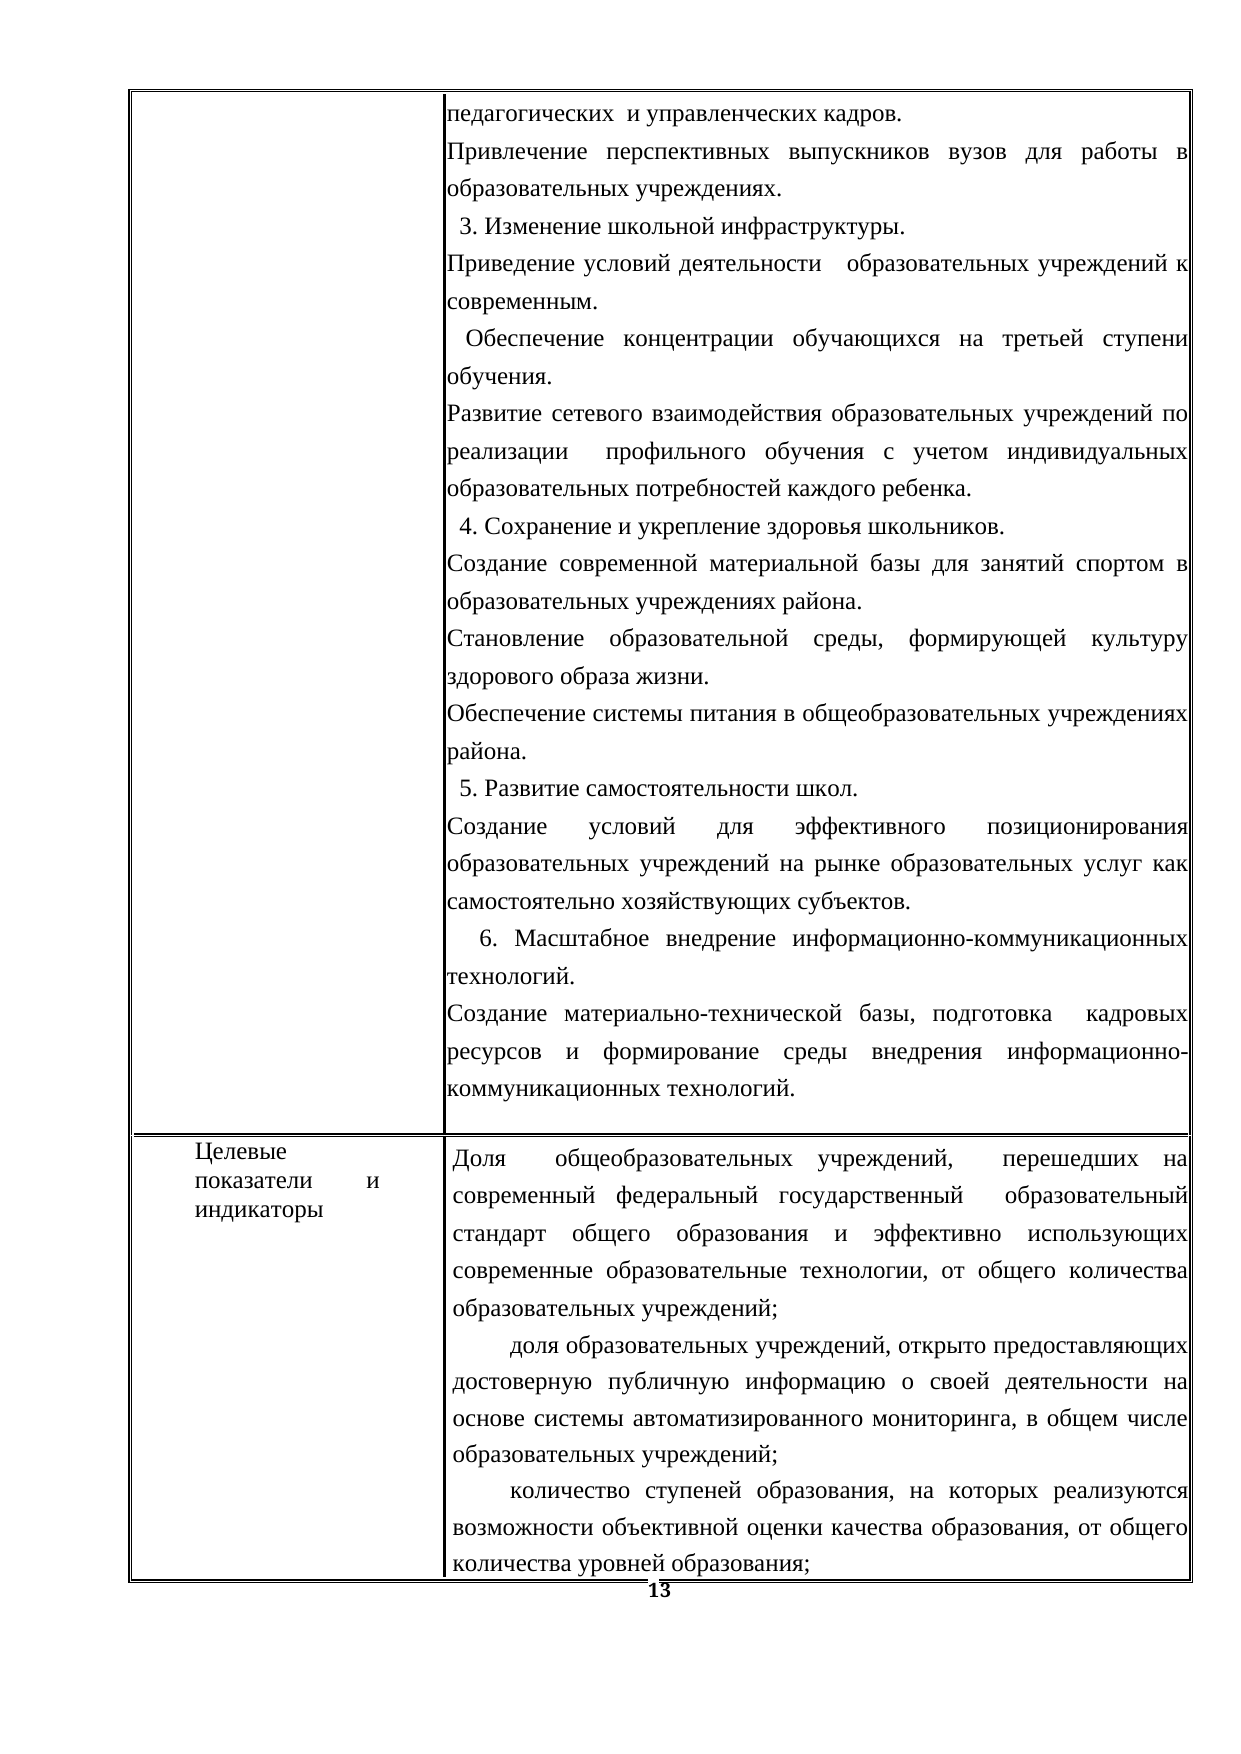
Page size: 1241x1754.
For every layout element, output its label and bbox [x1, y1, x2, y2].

table_cell [444, 92, 1189, 1133]
table_cell [132, 92, 444, 1133]
table_cell [132, 1133, 444, 1579]
table_cell [444, 1133, 1190, 1579]
